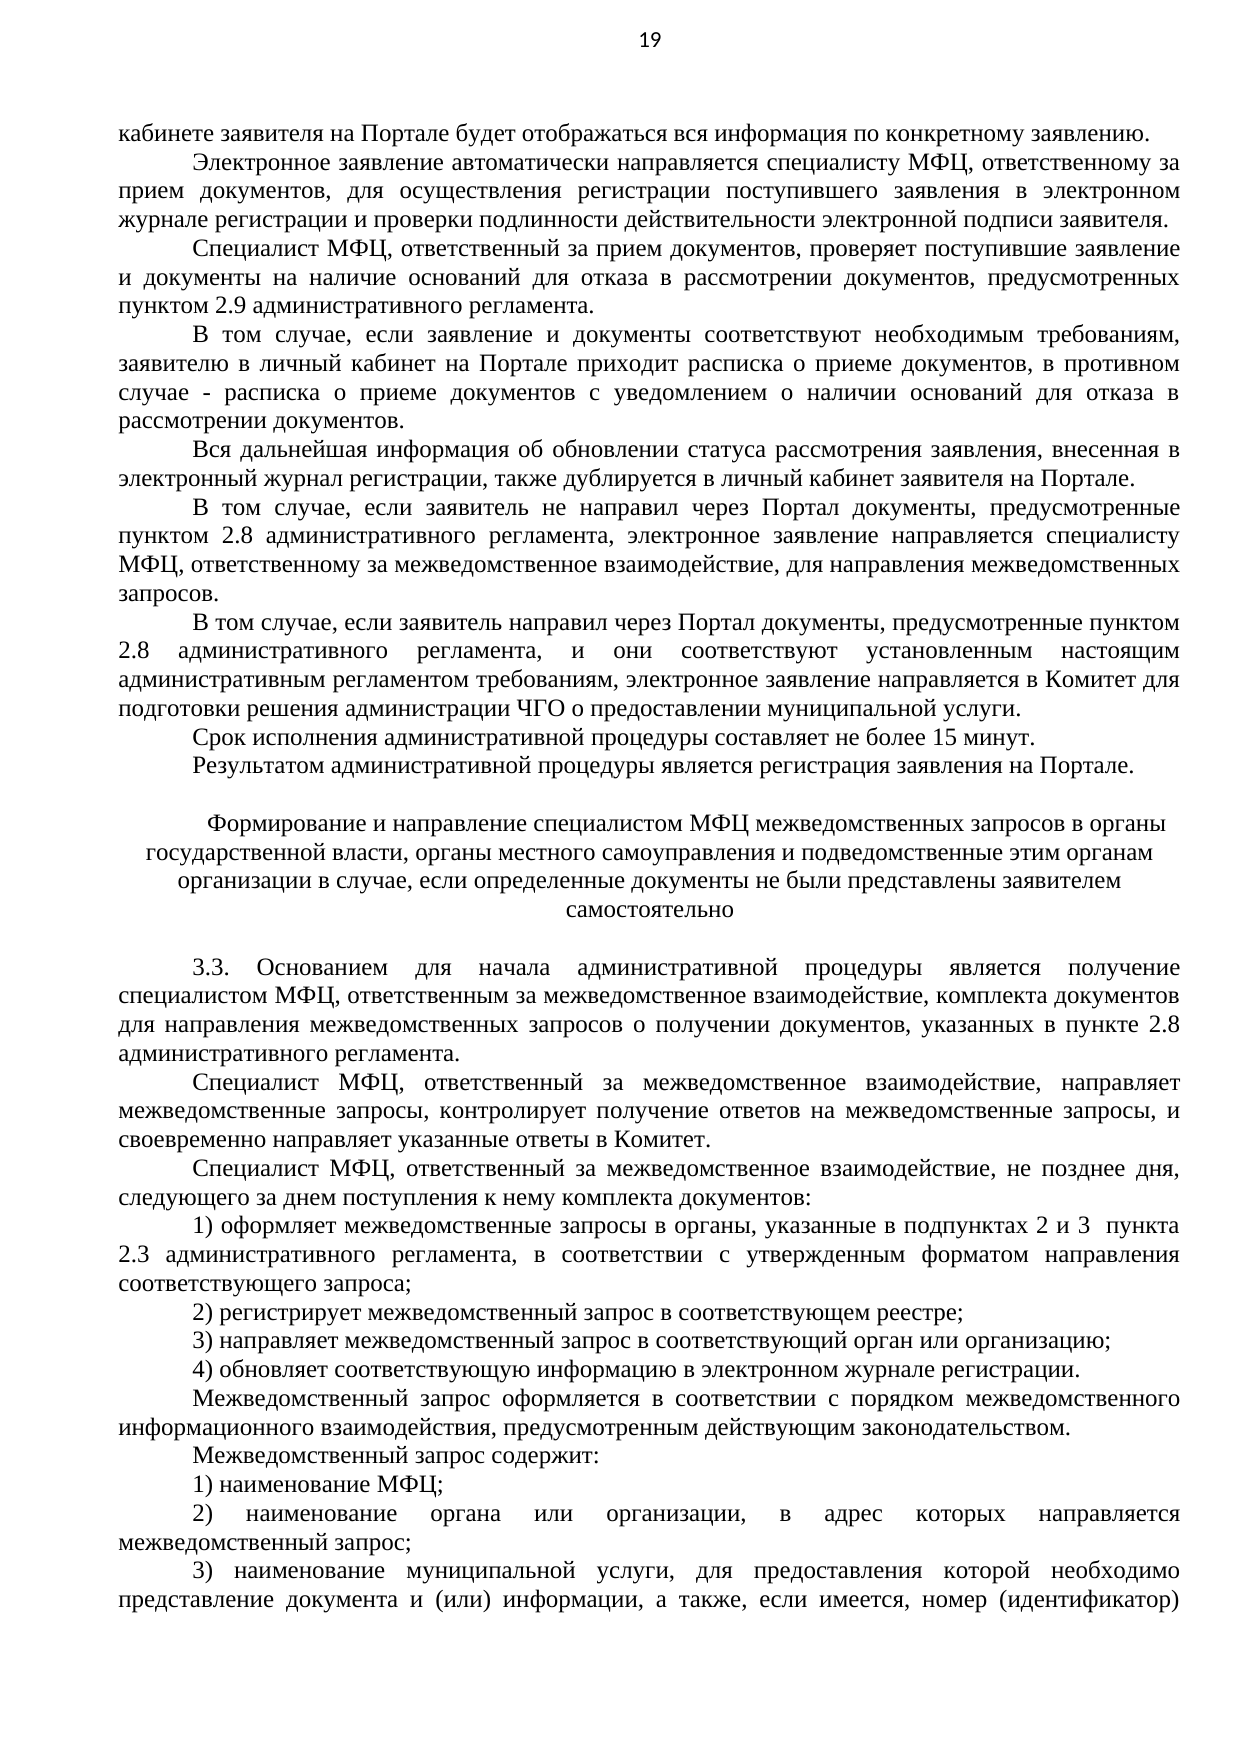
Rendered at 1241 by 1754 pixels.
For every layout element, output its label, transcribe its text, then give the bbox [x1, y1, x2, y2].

text В том случае, если заявление и документы соответствуют необходимым требованиям, заявителю в личный кабинет на Портале приходит расписка о приеме документов, в противном случае - расписка о приеме документов с уведомлением о наличии оснований для отказа в рассмотрении документов. [118, 319, 1181, 434]
text Межведомственный запрос оформляется в соответствии с порядком межведомственного информационного взаимодействия, предусмотренным действующим законодательством. [118, 1383, 1181, 1441]
text 2) наименование органа или организации, в адрес которых направляется межведомственный запрос; [118, 1498, 1181, 1556]
text 3) направляет межведомственный запрос в соответствующий орган или организацию; [118, 1326, 1181, 1354]
text 3.3. Основанием для начала административной процедуры является получение специалистом МФЦ, ответственным за межведомственное взаимодействие, комплекта документов для направления межведомственных запросов о получении документов, указанных в пункте 2.8 административного регламента. [118, 952, 1181, 1067]
text 2) регистрирует межведомственный запрос в соответствующем реестре; [118, 1297, 1181, 1326]
text Специалист МФЦ, ответственный за межведомственное взаимодействие, не позднее дня, следующего за днем поступления к нему комплекта документов: [118, 1153, 1181, 1211]
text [118, 1556, 1181, 1613]
text Специалист МФЦ, ответственный за прием документов, проверяет поступившие заявление и документы на наличие оснований для отказа в рассмотрении документов, предусмотренных пунктом 2.9 административного регламента. [118, 233, 1181, 319]
text В том случае, если заявитель не направил через Портал документы, предусмотренные пунктом 2.8 административного регламента, электронное заявление направляется специалисту МФЦ, ответственному за межведомственное взаимодействие, для направления межведомственных запросов. [118, 492, 1181, 607]
text 1) наименование МФЦ; [118, 1469, 1181, 1498]
text Межведомственный запрос содержит: [118, 1441, 1181, 1469]
text Результатом административной процедуры является регистрация заявления на Портале. [118, 751, 1181, 779]
text В том случае, если заявитель направил через Портал документы, предусмотренные пунктом 2.8 административного регламента, и они соответствуют установленным настоящим административным регламентом требованиям, электронное заявление направляется в Комитет для подготовки решения администрации ЧГО о предоставлении муниципальной услуги. [118, 607, 1181, 722]
text 4) обновляет соответствующую информацию в электронном журнале регистрации. [118, 1354, 1181, 1383]
text Специалист МФЦ, ответственный за межведомственное взаимодействие, направляет межведомственные запросы, контролирует получение ответов на межведомственные запросы, и своевременно направляет указанные ответы в Комитет. [118, 1067, 1181, 1153]
text Вся дальнейшая информация об обновлении статуса рассмотрения заявления, внесенная в электронный журнал регистрации, также дублируется в личный кабинет заявителя на Портале. [118, 434, 1181, 492]
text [118, 118, 1181, 147]
text Срок исполнения административной процедуры составляет не более 15 минут. [118, 722, 1181, 751]
text 1) оформляет межведомственные запросы в органы, указанные в подпунктах 2 и 3 пункта 2.3 административного регламента, в соответствии с утвержденным форматом направления соответствующего запроса; [118, 1211, 1181, 1297]
text Формирование и направление специалистом МФЦ межведомственных запросов в органы государственной власти, органы местного самоуправления и подведомственные этим органам организации в случае, если определенные документы не были представлены заявителем самостоятельно [118, 808, 1181, 923]
text Электронное заявление автоматически направляется специалисту МФЦ, ответственному за прием документов, для осуществления регистрации поступившего заявления в электронном журнале регистрации и проверки подлинности действительности электронной подписи заявителя. [118, 147, 1181, 233]
